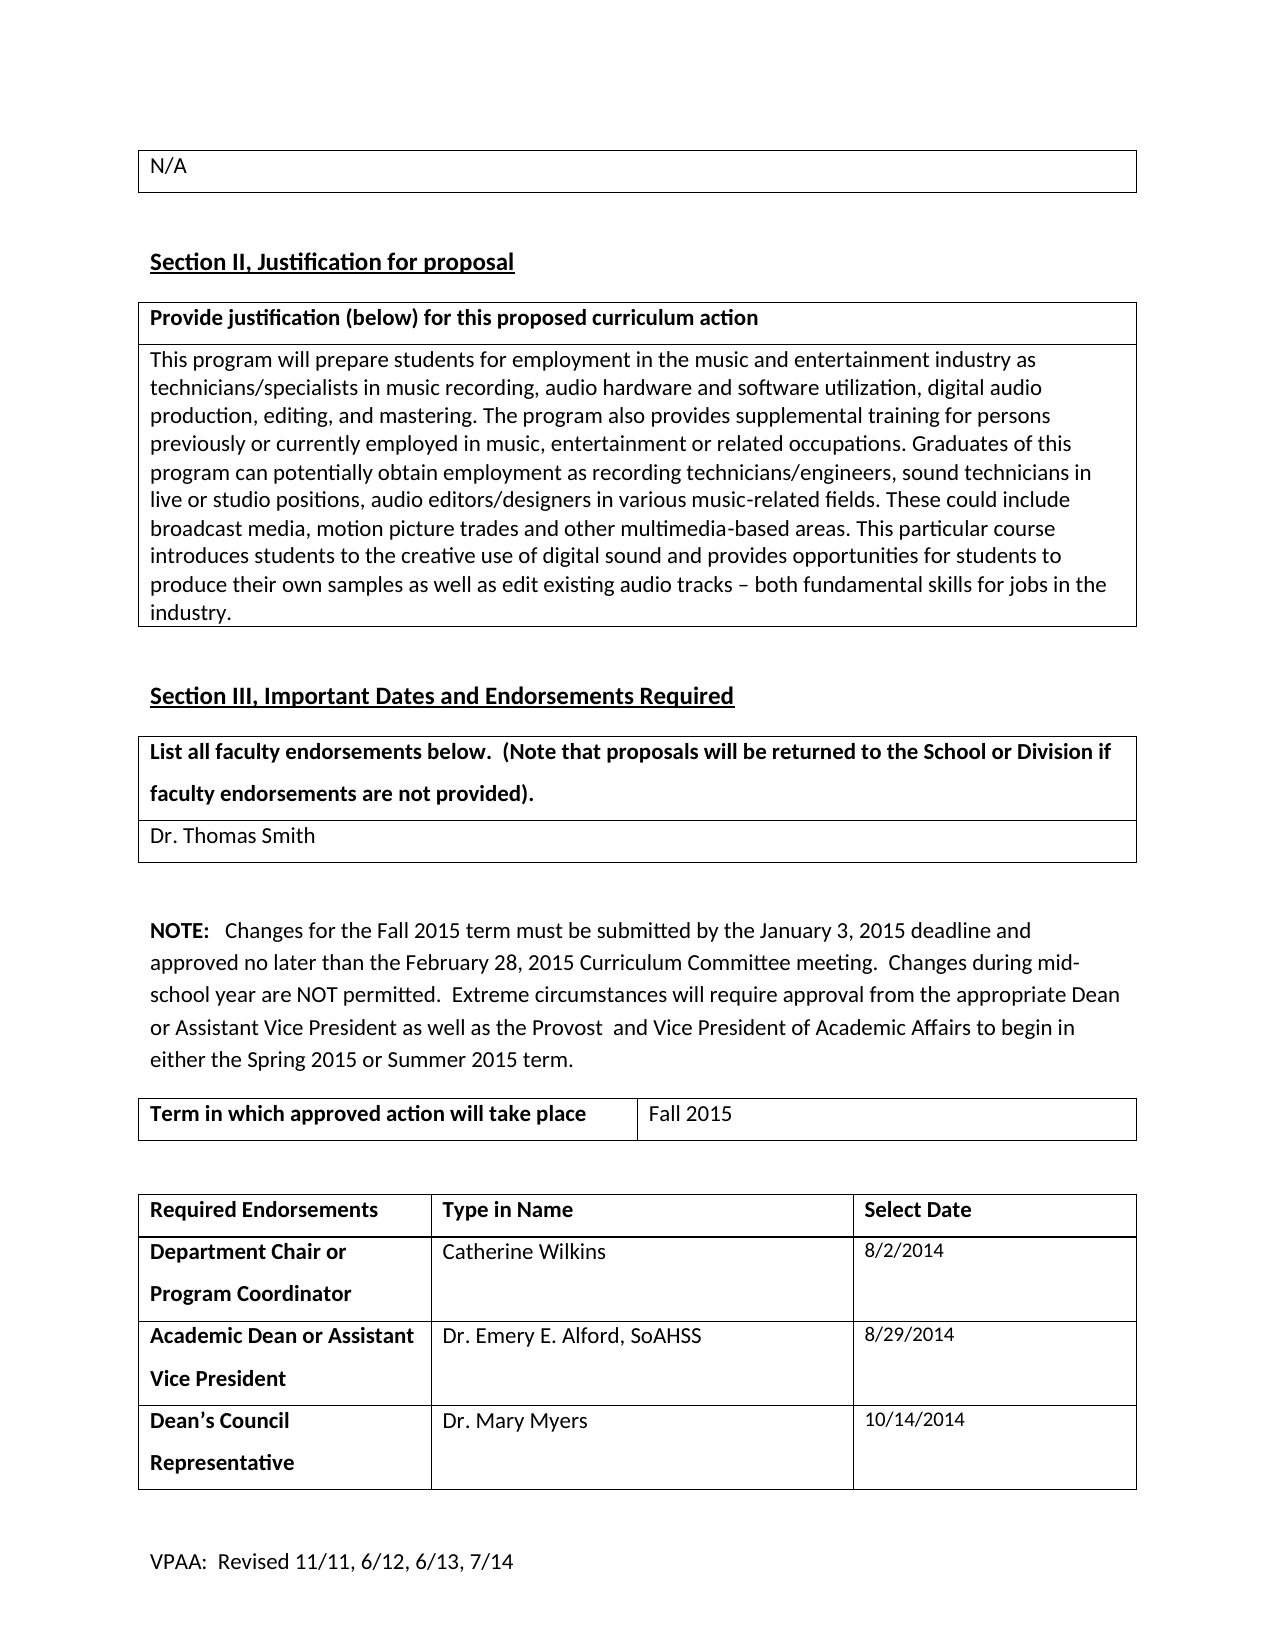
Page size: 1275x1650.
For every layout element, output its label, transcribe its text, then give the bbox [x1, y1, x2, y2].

table_cell Academic Dean or Assistant Vice President [139, 1322, 431, 1405]
table_cell Department Chair or Program Coordinator [139, 1238, 431, 1321]
table_cell This program will prepare students for employment in the music and entertainment industry as technicians/specialists in music recording, audio hardware and software utilization, digital audio production, editing, and mastering. The program also provides supplemental training for persons previously or currently employed in music, entertainment or related occupations. Graduates of this program can potentially obtain employment as recording technicians/engineers, sound technicians in live or studio positions, audio editors/designers in various music-related fields. These could include broadcast media, motion picture trades and other multimedia-based areas. This particular course introduces students to the creative use of digital sound and provides opportunities for students to produce their own samples as well as edit existing audio tracks – both fundamental skills for jobs in the industry. [139, 345, 1136, 626]
text Section III, Important Dates and Endorsements Required [150, 680, 1125, 711]
table_header List all faculty endorsements below. (Note that proposals will be returned to the School or Division if faculty endorsements are not provided). [139, 737, 1136, 820]
table_cell Dr. Thomas Smith [139, 821, 1136, 862]
table_cell Dr. Mary Myers [432, 1406, 853, 1489]
table_cell Catherine Wilkins [432, 1238, 853, 1321]
table_header Type in Name [432, 1195, 853, 1236]
table_header Required Endorsements [139, 1195, 431, 1236]
table_cell Dr. Emery E. Alford, SoAHSS [432, 1322, 853, 1405]
text nOTE: Changes for the Fall 2015 term must be submitted by the January 3, 2015 deadline and approved no later than the February 28, 2015 Curriculum Committee meeting. Changes during mid-school year are NOT permitted. Extreme circumstances will require approval from the appropriate Dean or Assistant Vice President as well as the Provost and Vice President of Academic Affairs to begin in either the Spring 2015 or Summer 2015 term. [150, 916, 1125, 1073]
table_header Select Date [854, 1195, 1136, 1236]
table_cell N/A [139, 151, 1136, 192]
table_cell Dean’s Council Representative [139, 1406, 431, 1489]
text Section II, Justification for proposal [150, 246, 1125, 277]
table_header Term in which approved action will take place [139, 1099, 637, 1140]
table_header Provide justification (below) for this proposed curriculum action [139, 303, 1136, 344]
